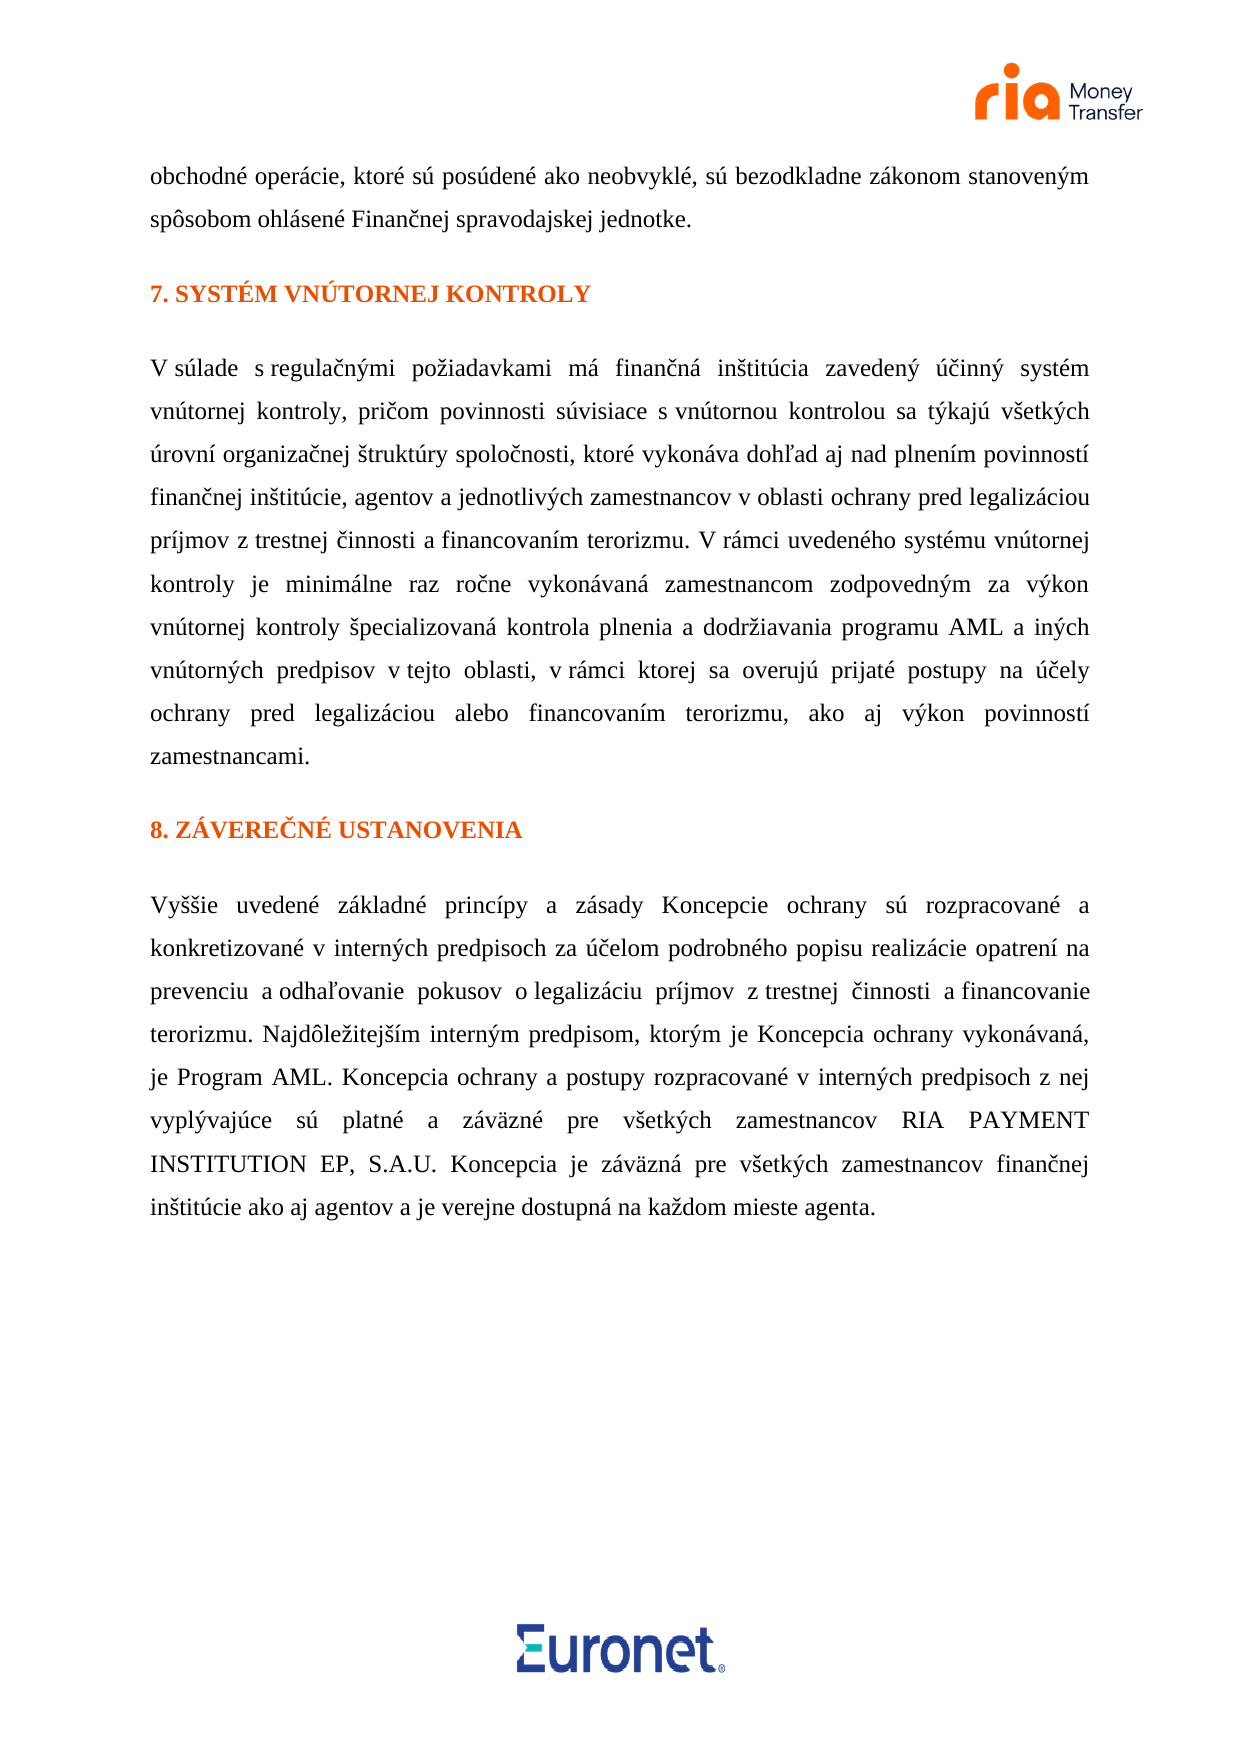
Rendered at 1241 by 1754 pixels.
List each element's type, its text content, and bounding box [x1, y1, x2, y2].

picture [512, 1618, 728, 1679]
picture [940, 27, 1178, 156]
text Vyššie uvedené základné princípy a zásady Koncepcie ochrany sú rozpracované a konkretizované v interných predpisoch za účelom podrobného popisu realizácie opatrení na prevenciu a odhaľovanie pokusov o legalizáciu príjmov z trestnej činnosti a financovanie terorizmu. Najdôležitejším interným predpisom, ktorým je Koncepcia ochrany vykonávaná, je Program AML. Koncepcia ochrany a postupy rozpracované v interných predpisoch z nej vyplývajúce sú platné a záväzné pre všetkých zamestnancov RIA PAYMENT INSTITUTION EP, S.A.U. Koncepcia je záväzná pre všetkých zamestnancov finančnej inštitúcie ako aj agentov a je verejne dostupná na každom mieste agenta. [150, 890, 1090, 1221]
text 7. SYSTÉM VNÚTORNEJ KONTROLY [150, 279, 1090, 307]
text 8. ZÁVEREČNÉ USTANOVENIA [150, 816, 1090, 844]
text V súlade s regulačnými požiadavkami má finančná inštitúcia zavedený účinný systém vnútornej kontroly, pričom povinnosti súvisiace s vnútornou kontrolou sa týkajú všetkých úrovní organizačnej štruktúry spoločnosti, ktoré vykonáva dohľad aj nad plnením povinností finančnej inštitúcie, agentov a jednotlivých zamestnancov v oblasti ochrany pred legalizáciou príjmov z trestnej činnosti a financovaním terorizmu. V rámci uvedeného systému vnútornej kontroly je minimálne raz ročne vykonávaná zamestnancom zodpovedným za výkon vnútornej kontroly špecializovaná kontrola plnenia a dodržiavania programu AML a iných vnútorných predpisov v tejto oblasti, v rámci ktorej sa overujú prijaté postupy na účely ochrany pred legalizáciou alebo financovaním terorizmu, ako aj výkon povinností zamestnancami. [150, 353, 1090, 770]
